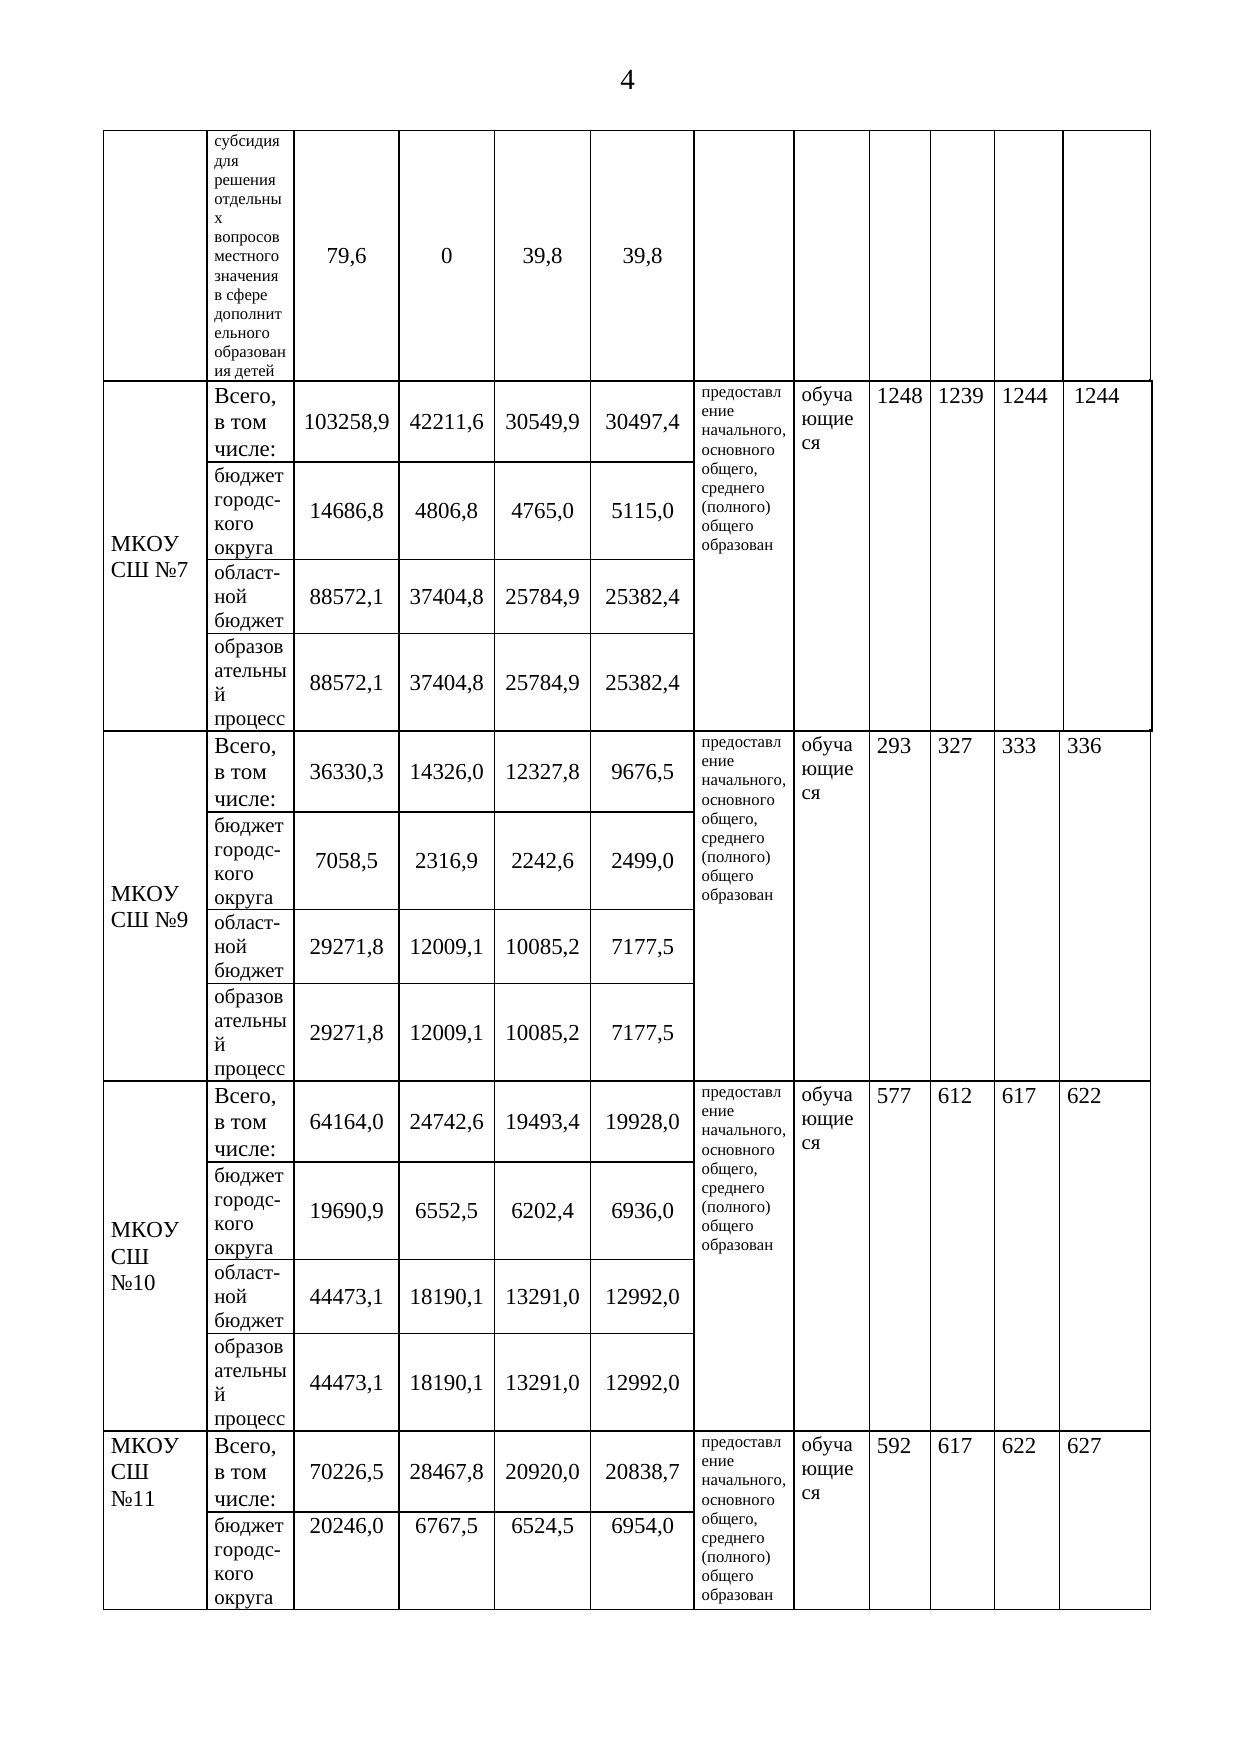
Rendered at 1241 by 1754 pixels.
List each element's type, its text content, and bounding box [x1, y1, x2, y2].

table_cell предоставление начального, основного общего, среднего (полного) общего образован [695, 1432, 793, 1609]
table_cell 13291,0 [495, 1260, 590, 1332]
table_cell 24742,6 [400, 1082, 494, 1161]
table_cell бюджет городс-кого округа [208, 813, 293, 909]
table_cell 37404,8 [400, 560, 494, 632]
table_cell 12992,0 [591, 1260, 693, 1332]
table_cell бюджет городс-кого округа [208, 1163, 293, 1259]
table_cell област-ной бюджет [208, 560, 293, 632]
table_cell 18190,1 [400, 1260, 494, 1332]
table_cell 12992,0 [591, 1334, 693, 1430]
table_cell 30549,9 [495, 382, 590, 461]
table_cell МКОУ СШ №7 [104, 382, 206, 730]
table_cell 1248 [870, 382, 930, 730]
table_cell 10085,2 [495, 910, 590, 982]
table_cell 25784,9 [495, 560, 590, 632]
table_cell 20920,0 [495, 1432, 590, 1511]
table_cell Всего, в том числе: [208, 732, 293, 811]
table_cell предоставление начального, основного общего, среднего (полного) общего образован [695, 1082, 793, 1430]
table_cell 327 [931, 732, 994, 1080]
table_cell 44473,1 [295, 1334, 398, 1430]
table_cell 333 [995, 732, 1059, 1080]
table_cell 577 [870, 1082, 930, 1430]
table_cell 5115,0 [591, 463, 693, 559]
table_cell бюджет городс-кого округа [208, 463, 293, 559]
table_cell [795, 131, 869, 380]
table_cell 293 [870, 732, 930, 1080]
table_cell 622 [995, 1432, 1059, 1609]
table_cell 20838,7 [591, 1432, 693, 1511]
table_cell бюджет городс-кого округа [208, 1513, 293, 1609]
table_cell [870, 131, 930, 380]
table_cell 14686,8 [295, 463, 398, 559]
table_cell 6954,0 [591, 1513, 693, 1609]
table_cell 617 [995, 1082, 1059, 1430]
table_cell МКОУ СШ №9 [104, 732, 206, 1080]
table_cell 1244 [1064, 382, 1151, 730]
table_cell 88572,1 [295, 634, 398, 730]
table_cell 30497,4 [591, 382, 693, 461]
table_cell Всего, в том числе: [208, 1432, 293, 1511]
table_cell 64164,0 [295, 1082, 398, 1161]
table_cell област-ной бюджет [208, 1260, 293, 1332]
table_cell обучающиеся [795, 732, 869, 1080]
table_cell [695, 131, 793, 380]
table_cell [104, 131, 206, 380]
table_cell 6767,5 [400, 1513, 494, 1609]
table_cell 2316,9 [400, 813, 494, 909]
table_cell субсидия для решения отдельных вопросов местного значения в сфере дополнительного образования детей [208, 131, 293, 380]
table_cell 19928,0 [591, 1082, 693, 1161]
table_cell 19493,4 [495, 1082, 590, 1161]
table_cell образовательный процесс [208, 1334, 293, 1430]
table_cell 25784,9 [495, 634, 590, 730]
table_cell 617 [931, 1432, 994, 1609]
table_cell 2242,6 [495, 813, 590, 909]
table_cell 592 [870, 1432, 930, 1609]
table_cell 39,8 [495, 131, 590, 380]
table_cell 29271,8 [295, 910, 398, 982]
table_cell обучающиеся [795, 1432, 869, 1609]
table_cell 612 [931, 1082, 994, 1430]
table_cell 25382,4 [591, 634, 693, 730]
table_cell 6202,4 [495, 1163, 590, 1259]
table_cell 4806,8 [400, 463, 494, 559]
table_cell [1064, 131, 1150, 380]
table_cell 1244 [995, 382, 1063, 730]
table_cell 6552,5 [400, 1163, 494, 1259]
table_cell 13291,0 [495, 1334, 590, 1430]
table_cell 88572,1 [295, 560, 398, 632]
table_cell област-ной бюджет [208, 910, 293, 982]
table_cell обучающиеся [795, 1082, 869, 1430]
table_cell [931, 131, 994, 380]
table_cell 6936,0 [591, 1163, 693, 1259]
table_cell 7177,5 [591, 984, 693, 1080]
table_cell Всего, в том числе: [208, 1082, 293, 1161]
table_cell [995, 131, 1062, 380]
table_cell 336 [1060, 732, 1150, 1080]
table_cell 0 [400, 131, 494, 380]
table_cell 28467,8 [400, 1432, 494, 1511]
table_cell 42211,6 [400, 382, 494, 461]
table_cell 7058,5 [295, 813, 398, 909]
table_cell образовательный процесс [208, 634, 293, 730]
table_cell предоставление начального, основного общего, среднего (полного) общего образован [695, 732, 793, 1080]
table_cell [695, 382, 793, 730]
table_cell 6524,5 [495, 1513, 590, 1609]
table_cell 39,8 [591, 131, 693, 380]
table_cell 1239 [931, 382, 994, 730]
table_cell обучающиеся [795, 382, 869, 730]
table_cell 7177,5 [591, 910, 693, 982]
table_cell 25382,4 [591, 560, 693, 632]
table_cell 9676,5 [591, 732, 693, 811]
table_cell МКОУ СШ №10 [104, 1082, 206, 1430]
table_cell 29271,8 [295, 984, 398, 1080]
table_cell 18190,1 [400, 1334, 494, 1430]
table_cell 10085,2 [495, 984, 590, 1080]
table_cell 79,6 [295, 131, 398, 380]
table_cell 70226,5 [295, 1432, 398, 1511]
table_cell образовательный процесс [208, 984, 293, 1080]
table_cell 44473,1 [295, 1260, 398, 1332]
table_cell 20246,0 [295, 1513, 398, 1609]
table_cell МКОУ СШ №11 [104, 1432, 206, 1609]
table_cell 622 [1060, 1082, 1150, 1430]
table_cell 627 [1060, 1432, 1150, 1609]
table_cell 12009,1 [400, 910, 494, 982]
table_cell 12009,1 [400, 984, 494, 1080]
table_cell 36330,3 [295, 732, 398, 811]
table_cell Всего, в том числе: [208, 382, 293, 461]
table_cell 37404,8 [400, 634, 494, 730]
table_cell 103258,9 [295, 382, 398, 461]
table_cell 14326,0 [400, 732, 494, 811]
table_cell 12327,8 [495, 732, 590, 811]
table_cell 2499,0 [591, 813, 693, 909]
table_cell 19690,9 [295, 1163, 398, 1259]
table_cell 4765,0 [495, 463, 590, 559]
